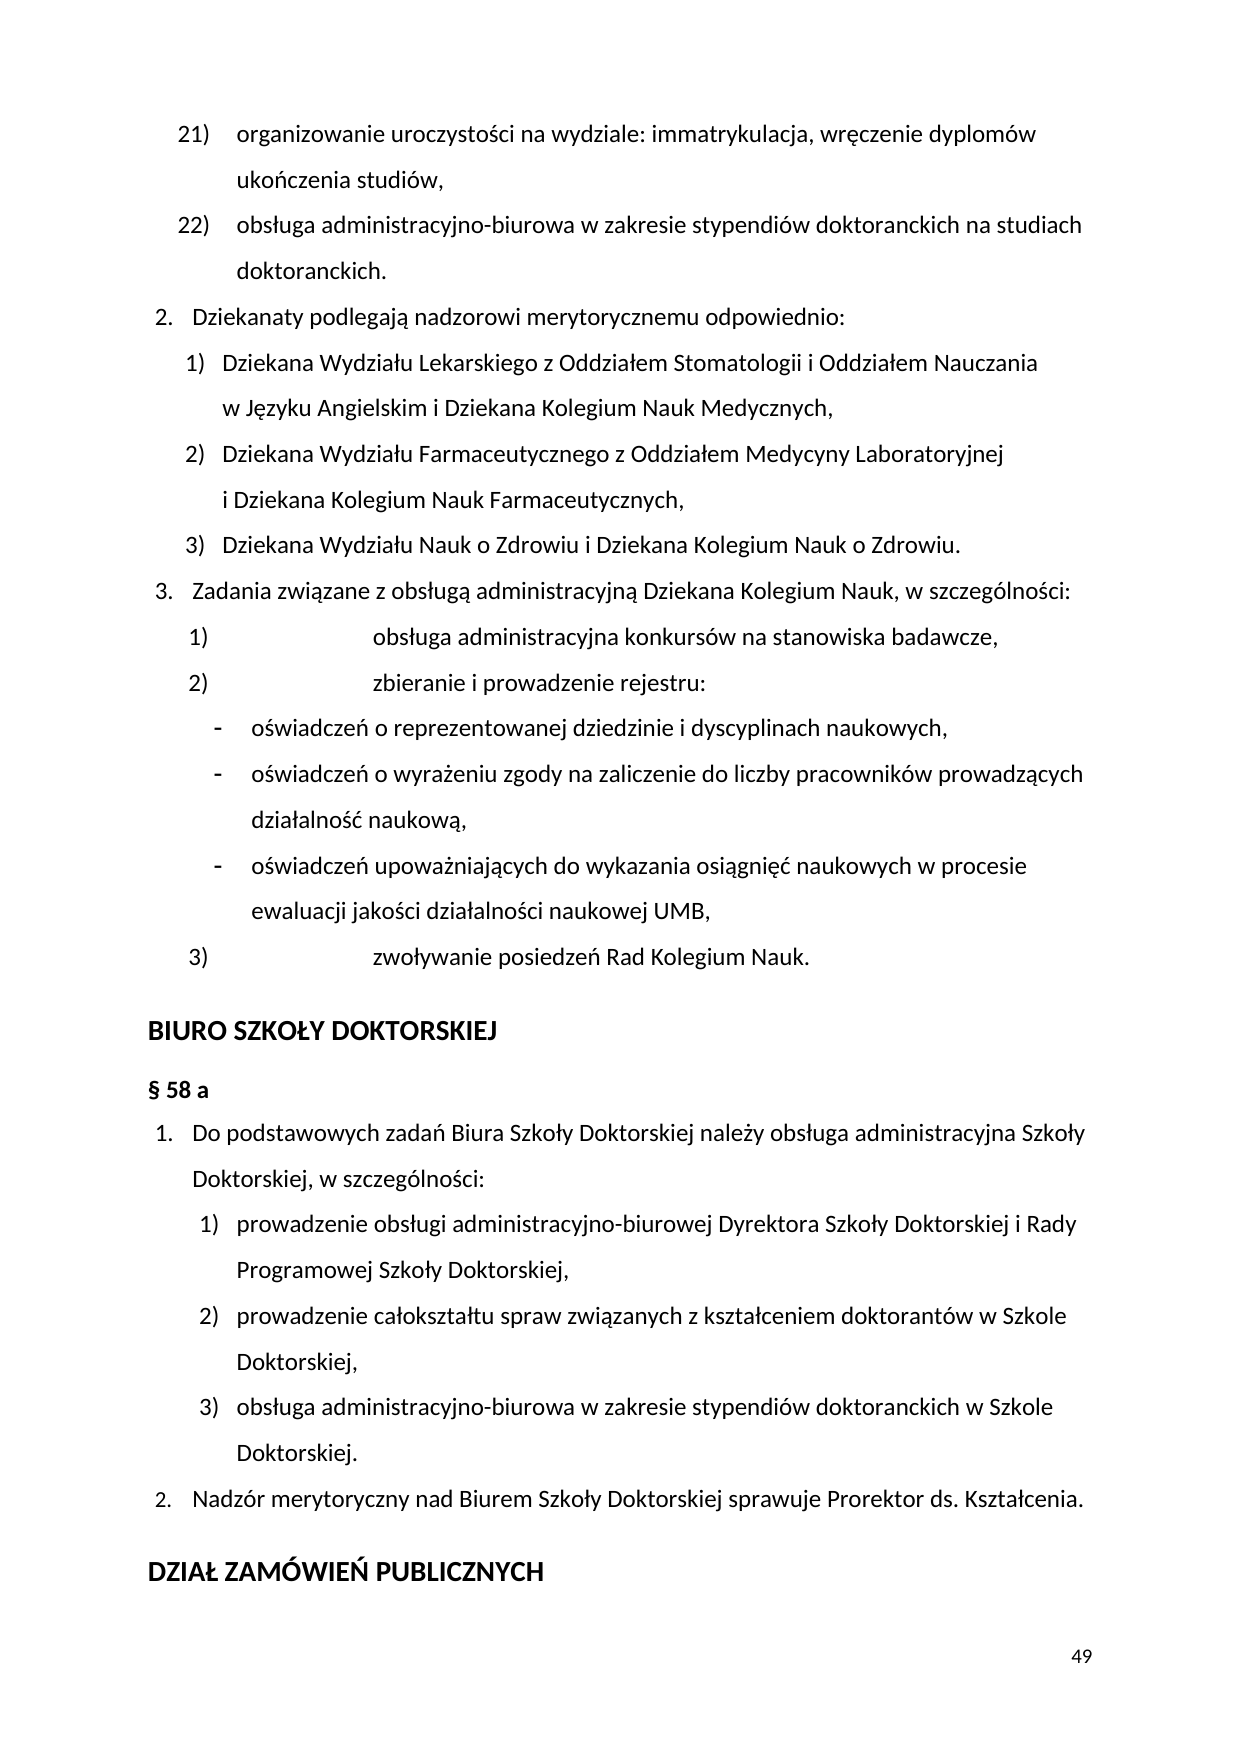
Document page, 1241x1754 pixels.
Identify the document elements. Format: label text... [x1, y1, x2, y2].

list obsługa administracyjno-biurowa w zakresie stypendiów doktoranckich w Szkole Doktorskiej. [199, 1391, 1092, 1468]
list Dziekanaty podlegają nadzorowi merytorycznemu odpowiednio: [154, 301, 1092, 332]
list prowadzenie całokształtu spraw związanych z kształceniem doktorantów w Szkole Doktorskiej, [199, 1300, 1092, 1376]
list Dziekana Wydziału Farmaceutycznego z Oddziałem Medycyny Laboratoryjnej i Dziekana Kolegium Nauk Farmaceutycznych, [185, 438, 1092, 514]
list obsługa administracyjno-biurowa w zakresie stypendiów doktoranckich na studiach doktoranckich. [177, 209, 1092, 286]
list Dziekana Wydziału Lekarskiego z Oddziałem Stomatologii i Oddziałem Nauczania w Języku Angielskim i Dziekana Kolegium Nauk Medycznych, [185, 347, 1092, 423]
list oświadczeń o wyrażeniu zgody na zaliczenie do liczby pracowników prowadzących działalność naukową, [214, 758, 1092, 834]
subtitle DZIAŁ ZAMÓWIEŃ PUBLICZNYCH [148, 1553, 1092, 1589]
text § 58 a [148, 1074, 1092, 1105]
list Zadania związane z obsługą administracyjną Dziekana Kolegium Nauk, w szczególności: [154, 575, 1092, 606]
list prowadzenie obsługi administracyjno-biurowej Dyrektora Szkoły Doktorskiej i Rady Programowej Szkoły Doktorskiej, [199, 1208, 1092, 1285]
list oświadczeń upoważniających do wykazania osiągnięć naukowych w procesie ewaluacji jakości działalności naukowej UMB, [214, 850, 1092, 926]
list Do podstawowych zadań Biura Szkoły Doktorskiej należy obsługa administracyjna Szkoły Doktorskiej, w szczególności: [154, 1117, 1092, 1193]
list Dziekana Wydziału Nauk o Zdrowiu i Dziekana Kolegium Nauk o Zdrowiu. [185, 530, 1092, 560]
list zwoływanie posiedzeń Rad Kolegium Nauk. [188, 941, 1092, 972]
list zbieranie i prowadzenie rejestru: [188, 667, 1092, 697]
list oświadczeń o reprezentowanej dziedzinie i dyscyplinach naukowych, [214, 713, 1092, 743]
list Nadzór merytoryczny nad Biurem Szkoły Doktorskiej sprawuje Prorektor ds. Kształcenia. [154, 1483, 1092, 1513]
subtitle BIURO SZKOŁY DOKTORSKIEJ [148, 1012, 1092, 1048]
list obsługa administracyjna konkursów na stanowiska badawcze, [188, 621, 1092, 652]
list organizowanie uroczystości na wydziale: immatrykulacja, wręczenie dyplomów ukończenia studiów, [177, 118, 1092, 194]
